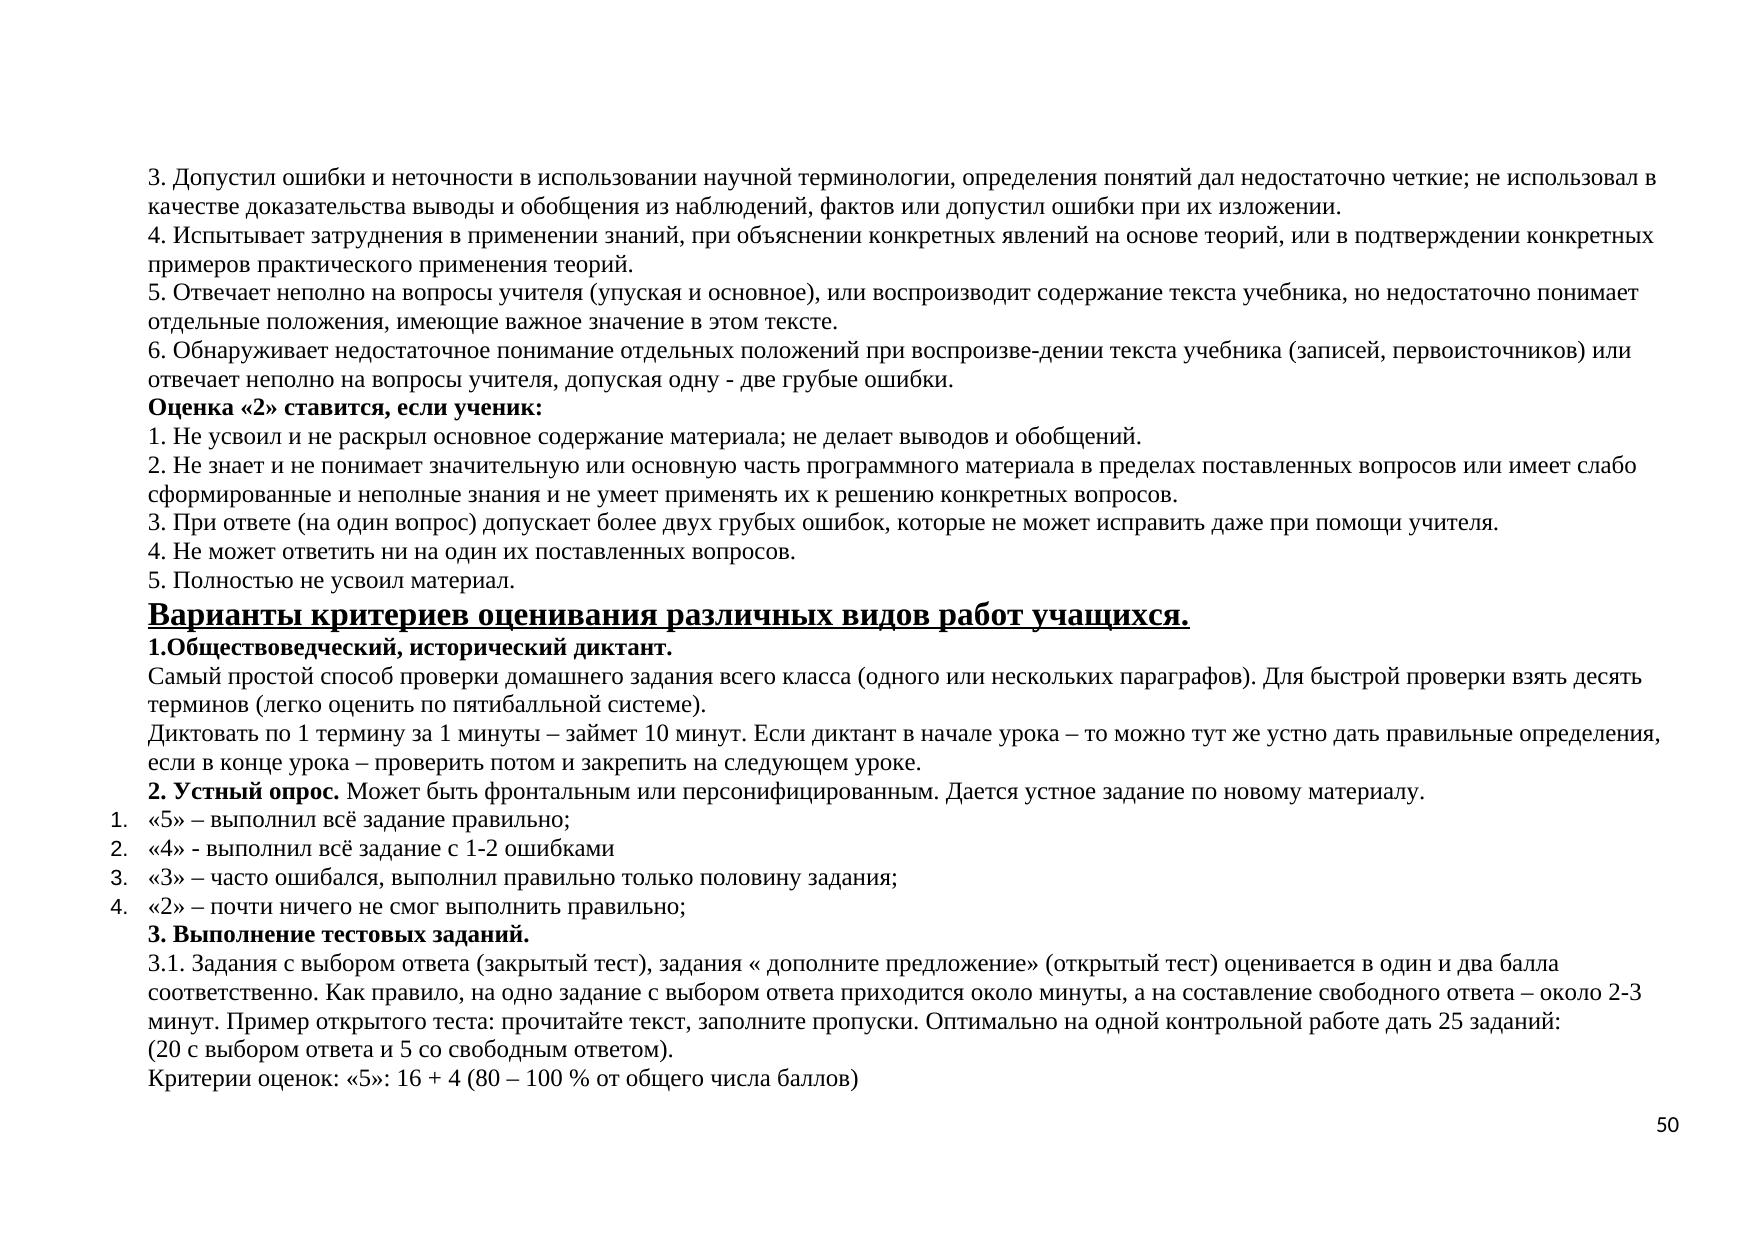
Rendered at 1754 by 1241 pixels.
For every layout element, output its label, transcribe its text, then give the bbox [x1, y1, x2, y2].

text Оценка «2» ставится, если ученик: [148, 392, 1679, 421]
text 1.Обществоведческий, исторический диктант. [148, 632, 1679, 661]
text 2. Не знает и не понимает значительную или основную часть программного материала в пределах поставленных вопросов или имеет слабо сформированные и неполные знания и не умеет применять их к решению конкретных вопросов. [148, 450, 1679, 507]
text 3. Допустил ошибки и неточности в использовании научной терминологии, определения понятий дал недостаточно четкие; не использовал в качестве доказательства выводы и обобщения из наблюдений, фактов или допустил ошибки при их изложении. [148, 162, 1679, 220]
list «5» – выполнил всё задание правильно; [110, 804, 1679, 833]
text 5. Полностью не усвоил материал. [148, 565, 1679, 594]
text 1. Не усвоил и не раскрыл основное содержание материала; не делает выводов и обобщений. [148, 421, 1679, 450]
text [148, 919, 1679, 1092]
text Варианты критериев оценивания различных видов работ учащихся. [148, 594, 1679, 632]
text 4. Испытывает затруднения в применении знаний, при объяснении конкретных явлений на основе теорий, или в подтверждении конкретных примеров практического применения теорий. [148, 220, 1679, 277]
text 4. Не может ответить ни на один их поставленных вопросов. [148, 536, 1679, 565]
text 2. Устный опрос. Может быть фронтальным или персонифицированным. Дается устное задание по новому материалу. [148, 776, 1679, 804]
list «4» - выполнил всё задание с 1-2 ошибками [110, 833, 1679, 862]
text Самый простой способ проверки домашнего задания всего класса (одного или нескольких параграфов). Для быстрой проверки взять десять терминов (легко оценить по пятибалльной системе). Диктовать по 1 термину за 1 минуты – займет 10 минут. Если диктант в начале урока – то можно тут же устно дать правильные определения, если в конце урока – проверить потом и закрепить на следующем уроке. [148, 661, 1679, 776]
list «2» – почти ничего не смог выполнить правильно; [110, 891, 1679, 919]
text 3. При ответе (на один вопрос) допускает более двух грубых ошибок, которые не может исправить даже при помощи учителя. [148, 507, 1679, 536]
list «3» – часто ошибался, выполнил правильно только половину задания; [110, 862, 1679, 891]
text 6. Обнаруживает недостаточное понимание отдельных положений при воспроизве-дении текста учебника (записей, первоисточников) или отвечает неполно на вопросы учителя, допуская одну - две грубые ошибки. [148, 335, 1679, 392]
text 5. Отвечает неполно на вопросы учителя (упуская и основное), или воспроизводит содержание текста учебника, но недостаточно понимает отдельные положения, имеющие важное значение в этом тексте. [148, 277, 1679, 335]
